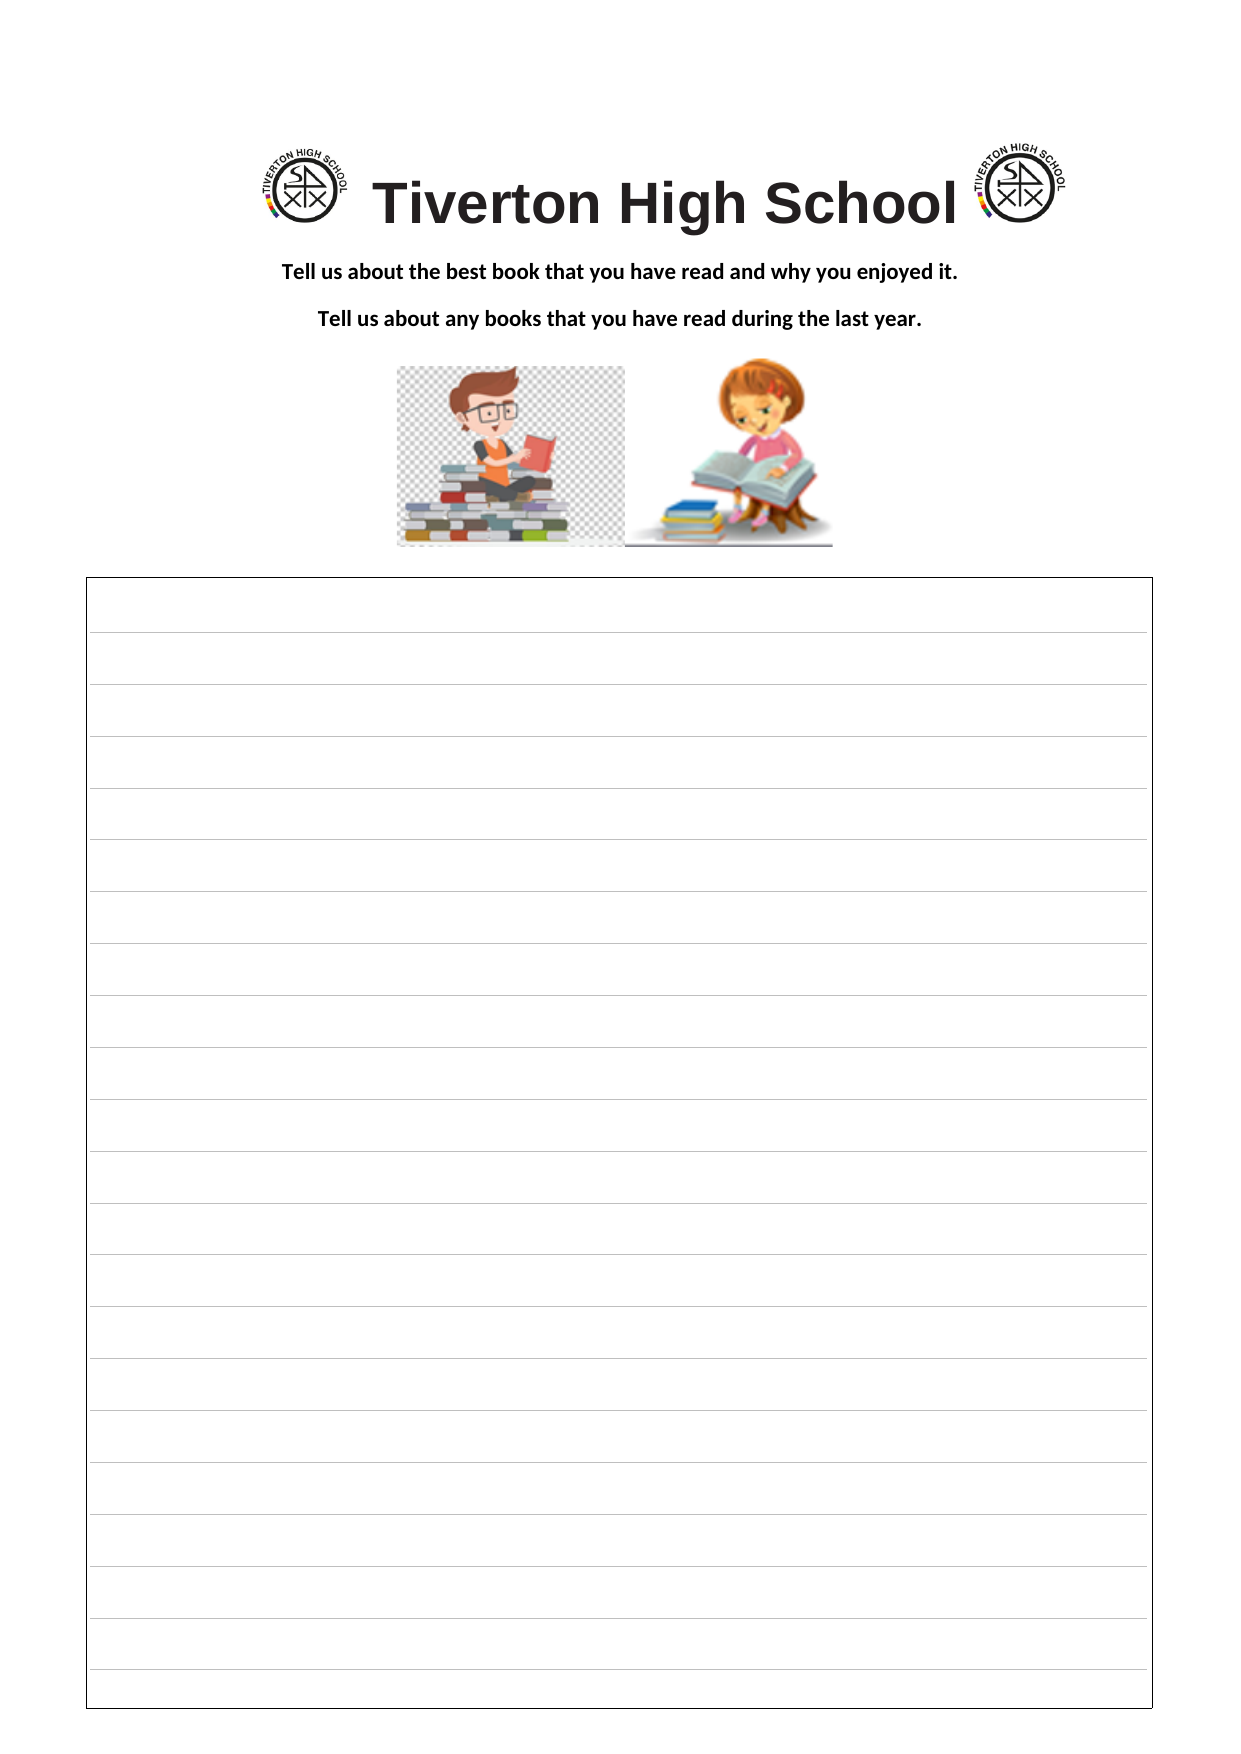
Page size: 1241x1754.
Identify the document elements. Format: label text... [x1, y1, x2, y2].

picture [252, 141, 358, 223]
text Tell us about the best book that you have read and why you enjoyed it. [150, 257, 1090, 285]
text Tell us about any books that you have read during the last year. [150, 304, 1090, 332]
text Tiverton High School [239, 136, 1090, 235]
picture [963, 135, 1077, 223]
picture [396, 351, 844, 547]
